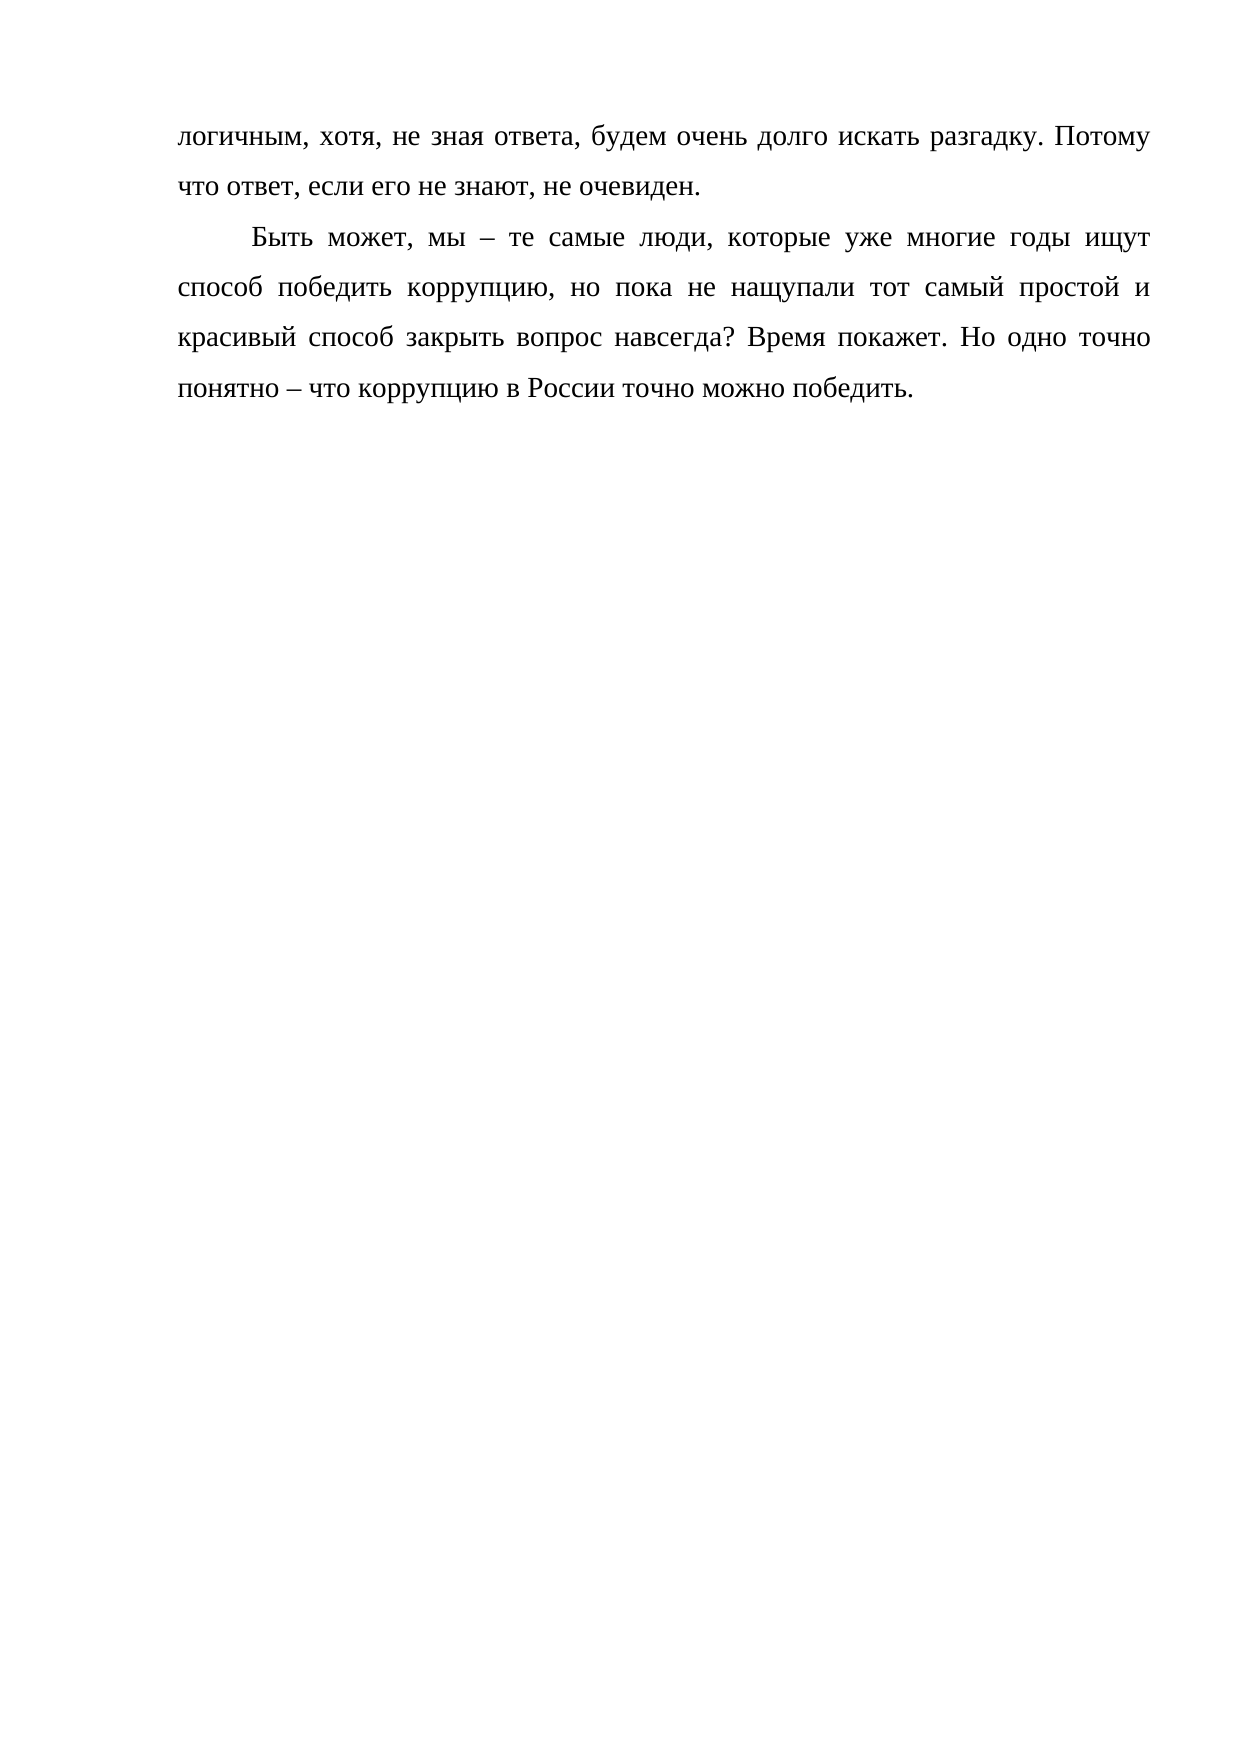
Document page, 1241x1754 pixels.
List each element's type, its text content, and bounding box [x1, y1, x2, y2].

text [177, 118, 1152, 202]
text Быть может, мы – те самые люди, которые уже многие годы ищут способ победить коррупцию, но пока не нащупали тот самый простой и красивый способ закрыть вопрос навсегда? Время покажет. Но одно точно понятно – что коррупцию в России точно можно победить. [177, 219, 1152, 403]
